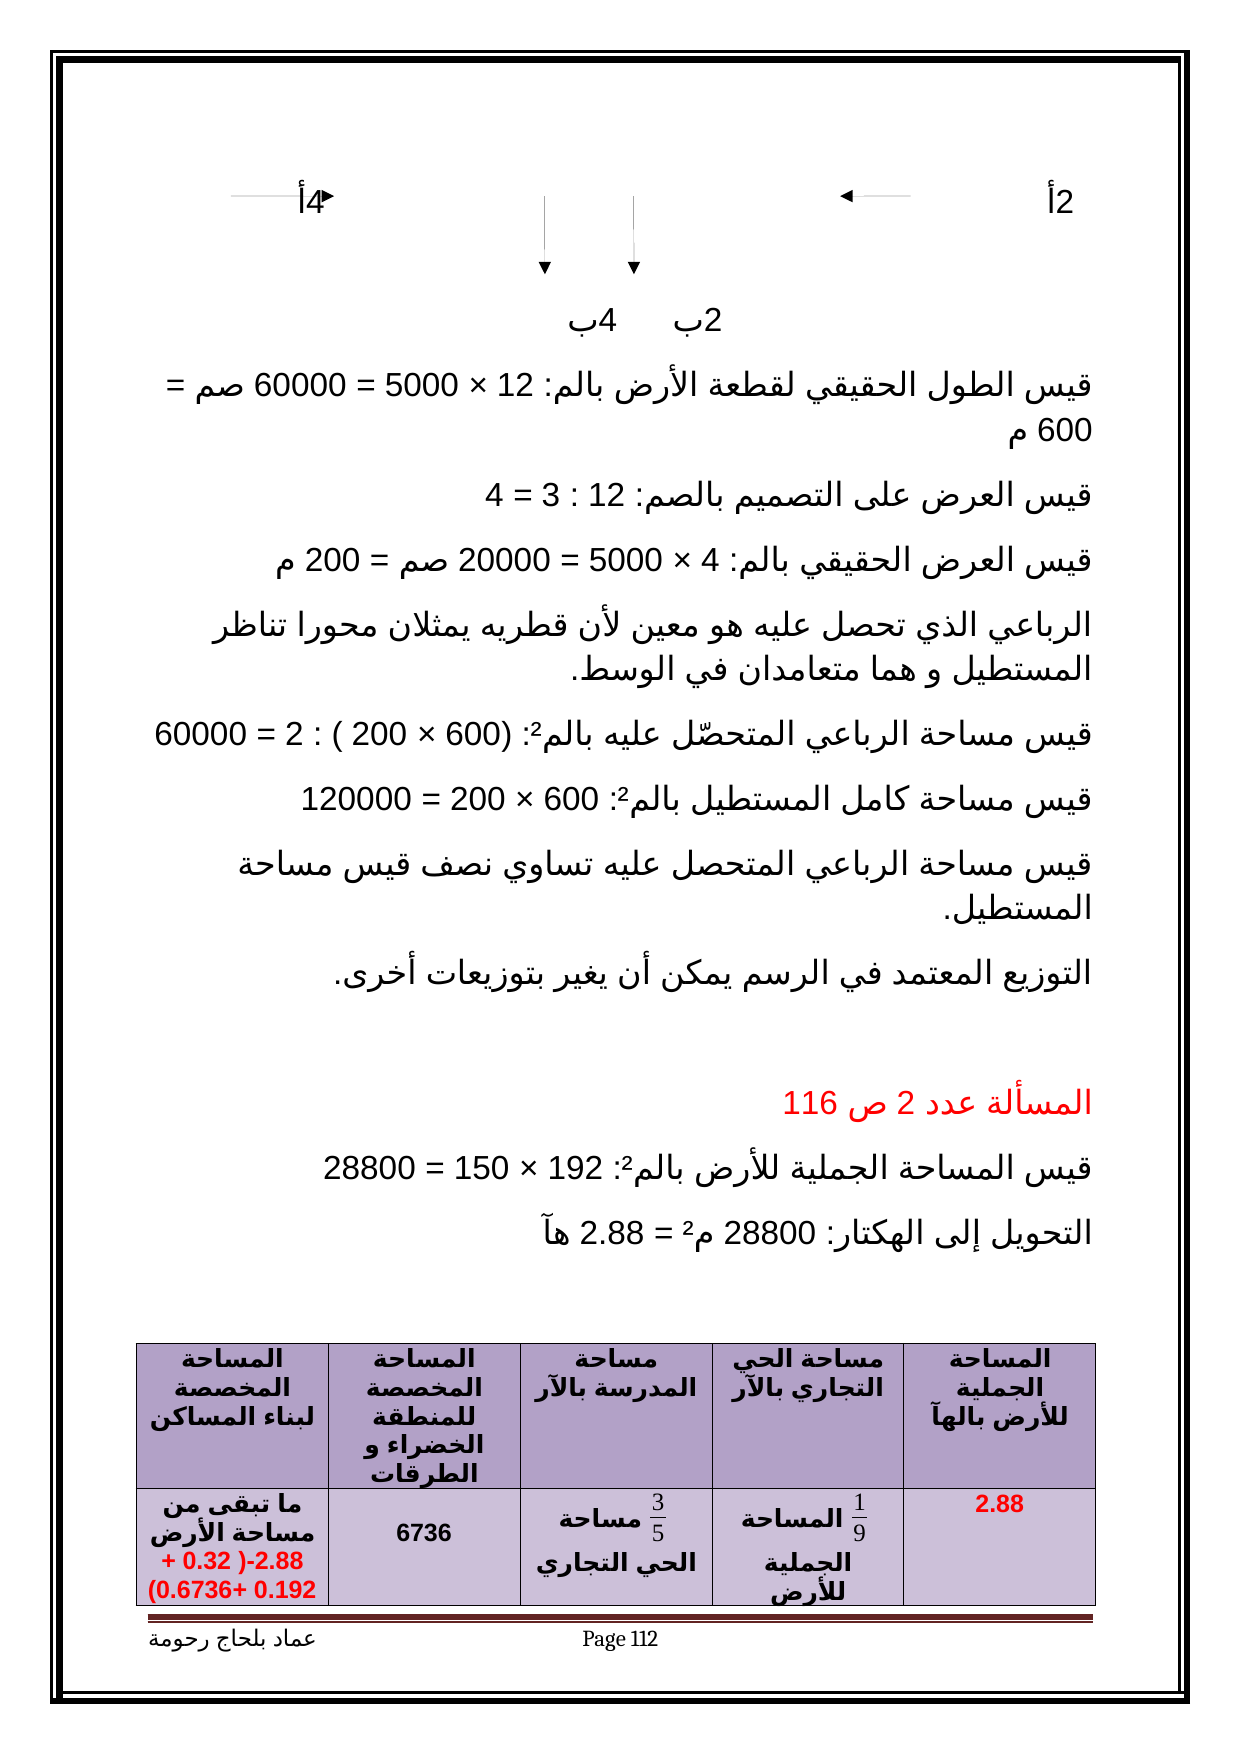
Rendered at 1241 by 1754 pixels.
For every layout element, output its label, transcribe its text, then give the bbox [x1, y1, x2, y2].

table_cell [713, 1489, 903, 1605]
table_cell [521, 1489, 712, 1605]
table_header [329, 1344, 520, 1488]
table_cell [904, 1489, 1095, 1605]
text التحويل إلى الهكتار: 28800 م² = 2.88 هآ [147, 1213, 1093, 1251]
text قيس العرض الحقيقي بالم: 4 × 5000 = 20000 صم = 200 م [147, 539, 1093, 578]
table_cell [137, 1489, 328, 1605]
text قيس الطول الحقيقي لقطعة الأرض بالم: 12 × 5000 = 60000 صم = 600 م [147, 365, 1093, 448]
text قيس العرض على التصميم بالصم: 12 : 3 = 4 [147, 474, 1093, 513]
text 2ب 4ب [147, 300, 1093, 339]
text قيس مساحة كامل المستطيل بالم²: 600 × 200 = 120000 [147, 779, 1093, 817]
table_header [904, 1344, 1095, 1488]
text المسألة عدد 2 ص 116 [147, 1083, 1093, 1121]
text قيس مساحة الرباعي المتحصل عليه تساوي نصف قيس مساحة المستطيل. [147, 844, 1093, 926]
text الرباعي الذي تحصل عليه هو معين لأن قطريه يمثلان محورا تناظر المستطيل و هما متعامدان في الوسط. [147, 604, 1093, 687]
text 2أ 4أ [147, 182, 1093, 221]
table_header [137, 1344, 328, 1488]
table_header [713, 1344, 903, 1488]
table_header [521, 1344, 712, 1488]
text قيس المساحة الجملية للأرض بالم²: 192 × 150 = 28800 [147, 1148, 1093, 1186]
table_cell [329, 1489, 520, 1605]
text التوزيع المعتمد في الرسم يمكن أن يغير بتوزيعات أخرى. [147, 953, 1093, 991]
text قيس مساحة الرباعي المتحصّل عليه بالم²: (600 × 200 ) : 2 = 60000 [147, 714, 1093, 752]
